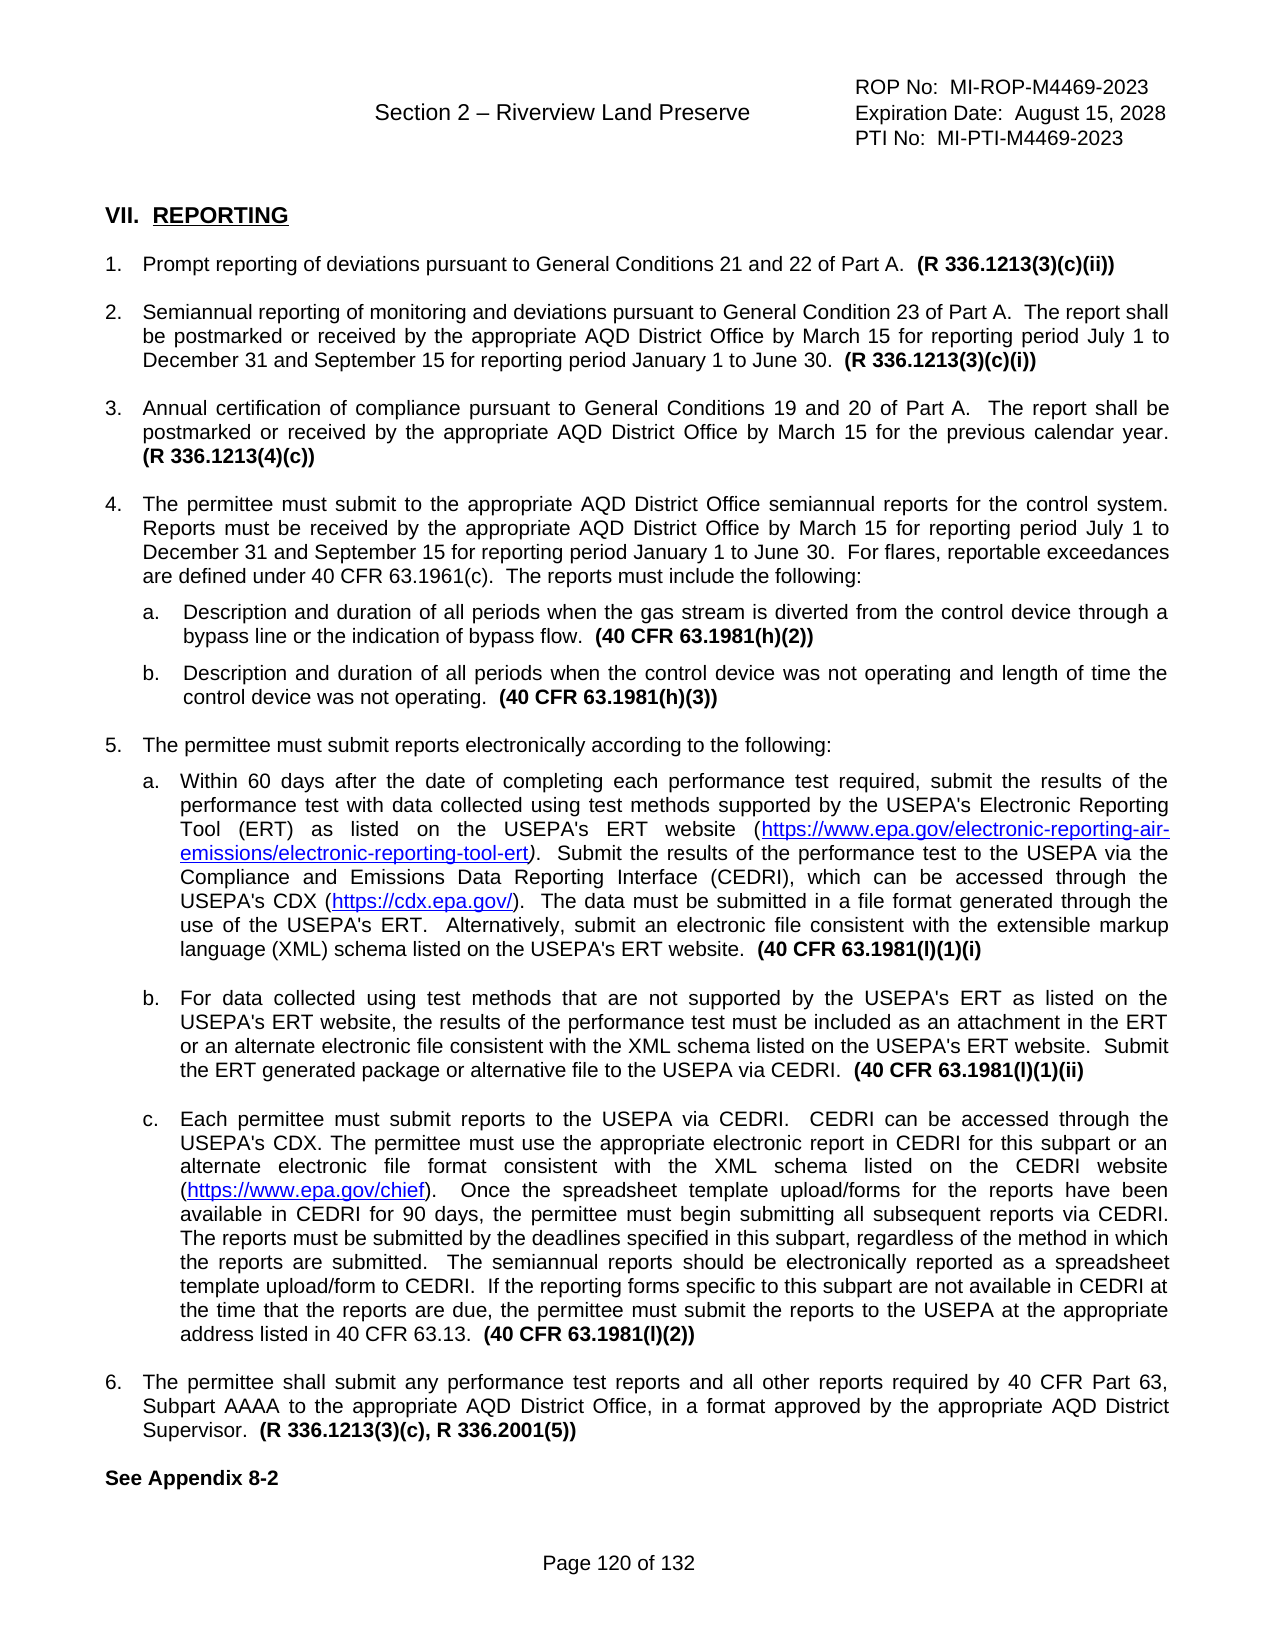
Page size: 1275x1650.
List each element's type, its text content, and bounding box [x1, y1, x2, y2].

list Annual certification of compliance pursuant to General Conditions 19 and 20 of Part A. The report shall be postmarked or received by the appropriate AQD District Office by March 15 for the previous calendar year. (R 336.1213(4)(c)) [105, 396, 1170, 468]
list The permittee must submit to the appropriate AQD District Office semiannual reports for the control system. Reports must be received by the appropriate AQD District Office by March 15 for reporting period July 1 to December 31 and September 15 for reporting period January 1 to June 30. For flares, reportable exceedances are defined under 40 CFR 63.1961(c). The reports must include the following: [105, 492, 1170, 588]
list The permittee shall submit any performance test reports and all other reports required by 40 CFR Part 63, Subpart AAAA to the appropriate AQD District Office, in a format approved by the appropriate AQD District Supervisor. (R 336.1213(3)(c), R 336.2001(5)) [105, 1370, 1170, 1442]
list Prompt reporting of deviations pursuant to General Conditions 21 and 22 of Part A. (R 336.1213(3)(c)(ii)) [105, 252, 1170, 276]
list Each permittee must submit reports to the USEPA via CEDRI. CEDRI can be accessed through the USEPA's CDX. The permittee must use the appropriate electronic report in CEDRI for this subpart or an alternate electronic file format consistent with the XML schema listed on the CEDRI website (https://www.epa.gov/chief). Once the spreadsheet template upload/forms for the reports have been available in CEDRI for 90 days, the permittee must begin submitting all subsequent reports via CEDRI. The reports must be submitted by the deadlines specified in this subpart, regardless of the method in which the reports are submitted. The semiannual reports should be electronically reported as a spreadsheet template upload/form to CEDRI. If the reporting forms specific to this subpart are not available in CEDRI at the time that the reports are due, the permittee must submit the reports to the USEPA at the appropriate address listed in 40 CFR 63.13. (40 CFR 63.1981(l)(2)) [142, 1106, 1170, 1346]
list Description and duration of all periods when the gas stream is diverted from the control device through a bypass line or the indication of bypass flow. (40 CFR 63.1981(h)(2)) [142, 600, 1170, 648]
text See Appendix 8-2 [105, 1466, 1170, 1490]
list Description and duration of all periods when the control device was not operating and length of time the control device was not operating. (40 CFR 63.1981(h)(3)) [142, 661, 1170, 708]
list Semiannual reporting of monitoring and deviations pursuant to General Condition 23 of Part A. The report shall be postmarked or received by the appropriate AQD District Office by March 15 for reporting period July 1 to December 31 and September 15 for reporting period January 1 to June 30. (R 336.1213(3)(c)(i)) [105, 300, 1170, 372]
list Within 60 days after the date of completing each performance test required, submit the results of the performance test with data collected using test methods supported by the USEPA's Electronic Reporting Tool (ERT) as listed on the USEPA's ERT website (https://www.epa.gov/electronic-reporting-air-emissions/electronic-reporting-tool-ert). Submit the results of the performance test to the USEPA via the Compliance and Emissions Data Reporting Interface (CEDRI), which can be accessed through the USEPA's CDX (https://cdx.epa.gov/). The data must be submitted in a file format generated through the use of the USEPA's ERT. Alternatively, submit an electronic file consistent with the extensible markup language (XML) schema listed on the USEPA's ERT website. (40 CFR 63.1981(l)(1)(i) [142, 769, 1170, 961]
list The permittee must submit reports electronically according to the following: [105, 732, 1170, 756]
list For data collected using test methods that are not supported by the USEPA's ERT as listed on the USEPA's ERT website, the results of the performance test must be included as an attachment in the ERT or an alternate electronic file consistent with the XML schema listed on the USEPA's ERT website. Submit the ERT generated package or alternative file to the USEPA via CEDRI. (40 CFR 63.1981(l)(1)(ii) [142, 986, 1170, 1081]
text VII. REPORTING [105, 202, 1170, 228]
